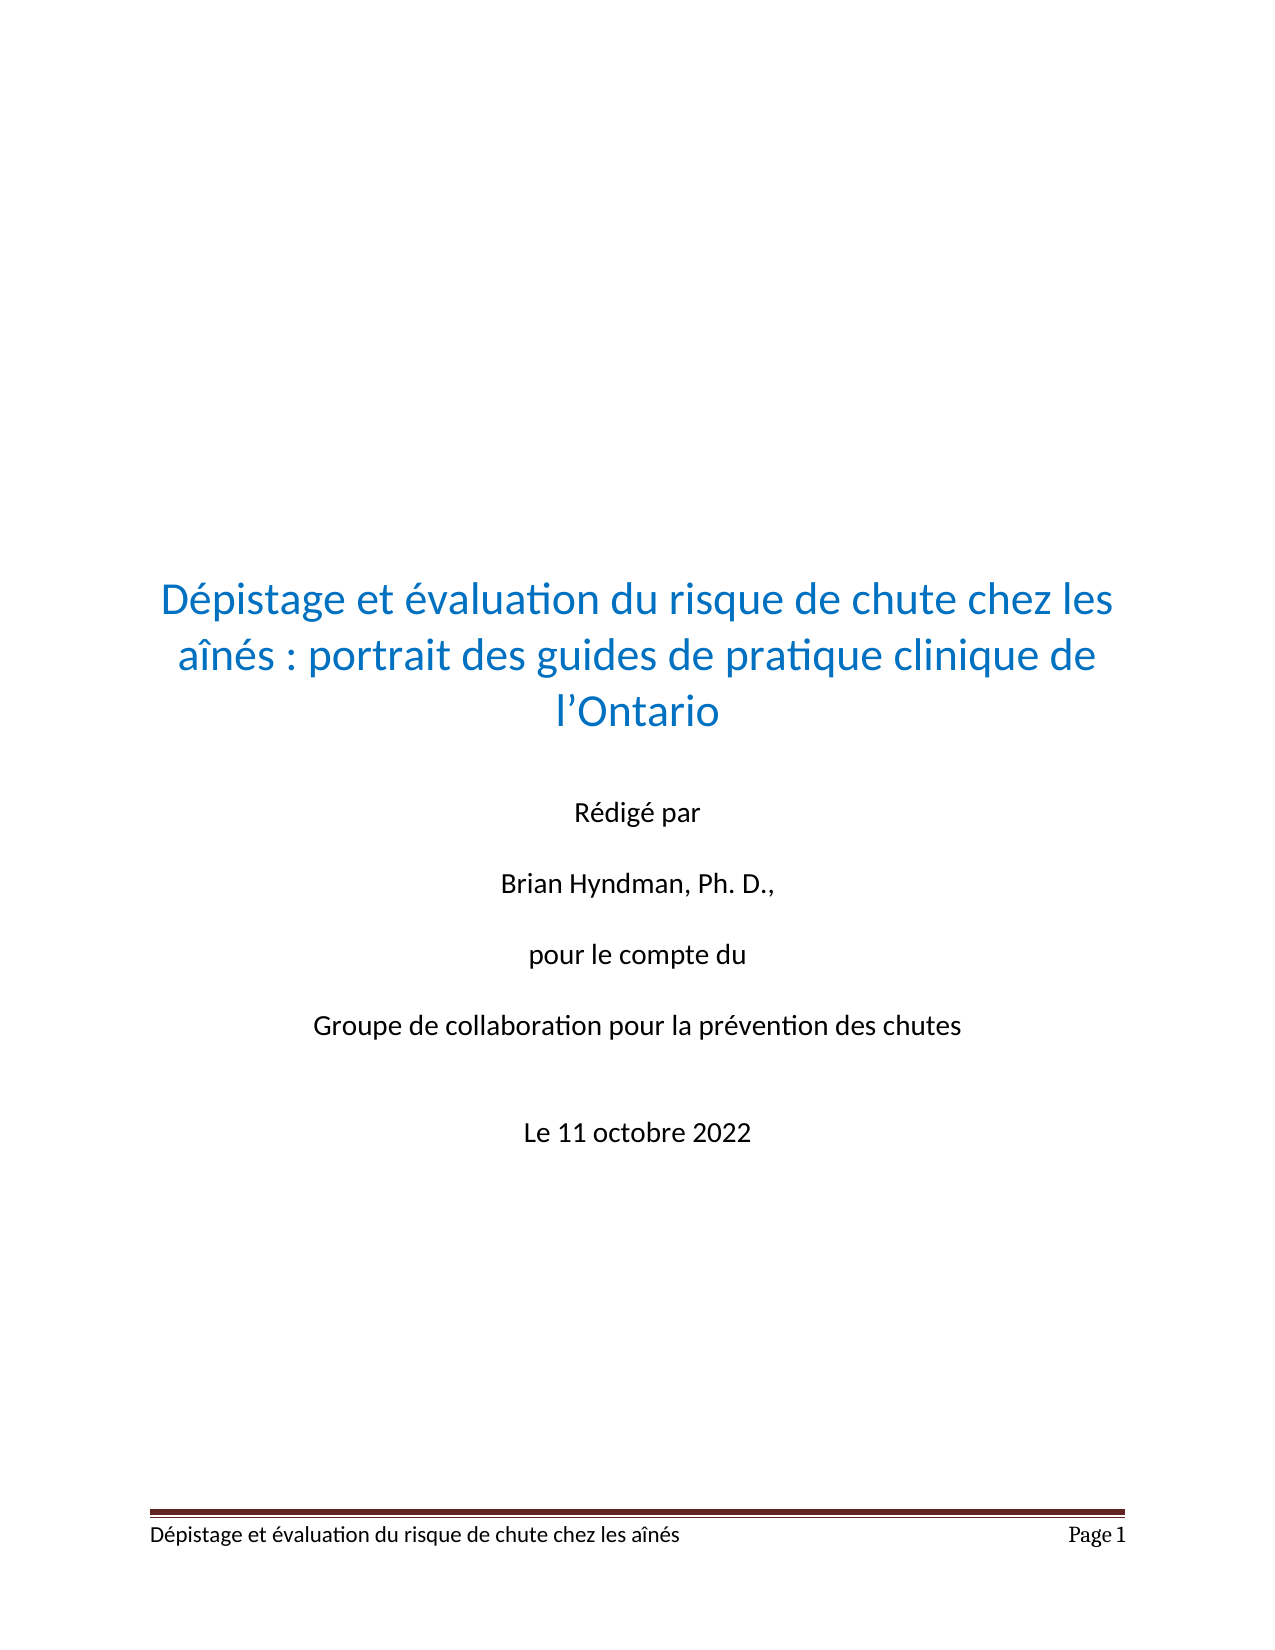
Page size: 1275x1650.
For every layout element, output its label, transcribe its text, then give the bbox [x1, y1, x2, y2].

text Le 11 octobre 2022 [150, 1114, 1125, 1150]
text pour le compte du [150, 936, 1125, 972]
text Dépistage et évaluation du risque de chute chez les aînés : portrait des guides de pratique clinique de l’Ontario [150, 570, 1125, 738]
text Brian Hyndman, Ph. D., [150, 865, 1125, 901]
text Groupe de collaboration pour la prévention des chutes [150, 1007, 1125, 1043]
text Rédigé par [150, 794, 1125, 829]
